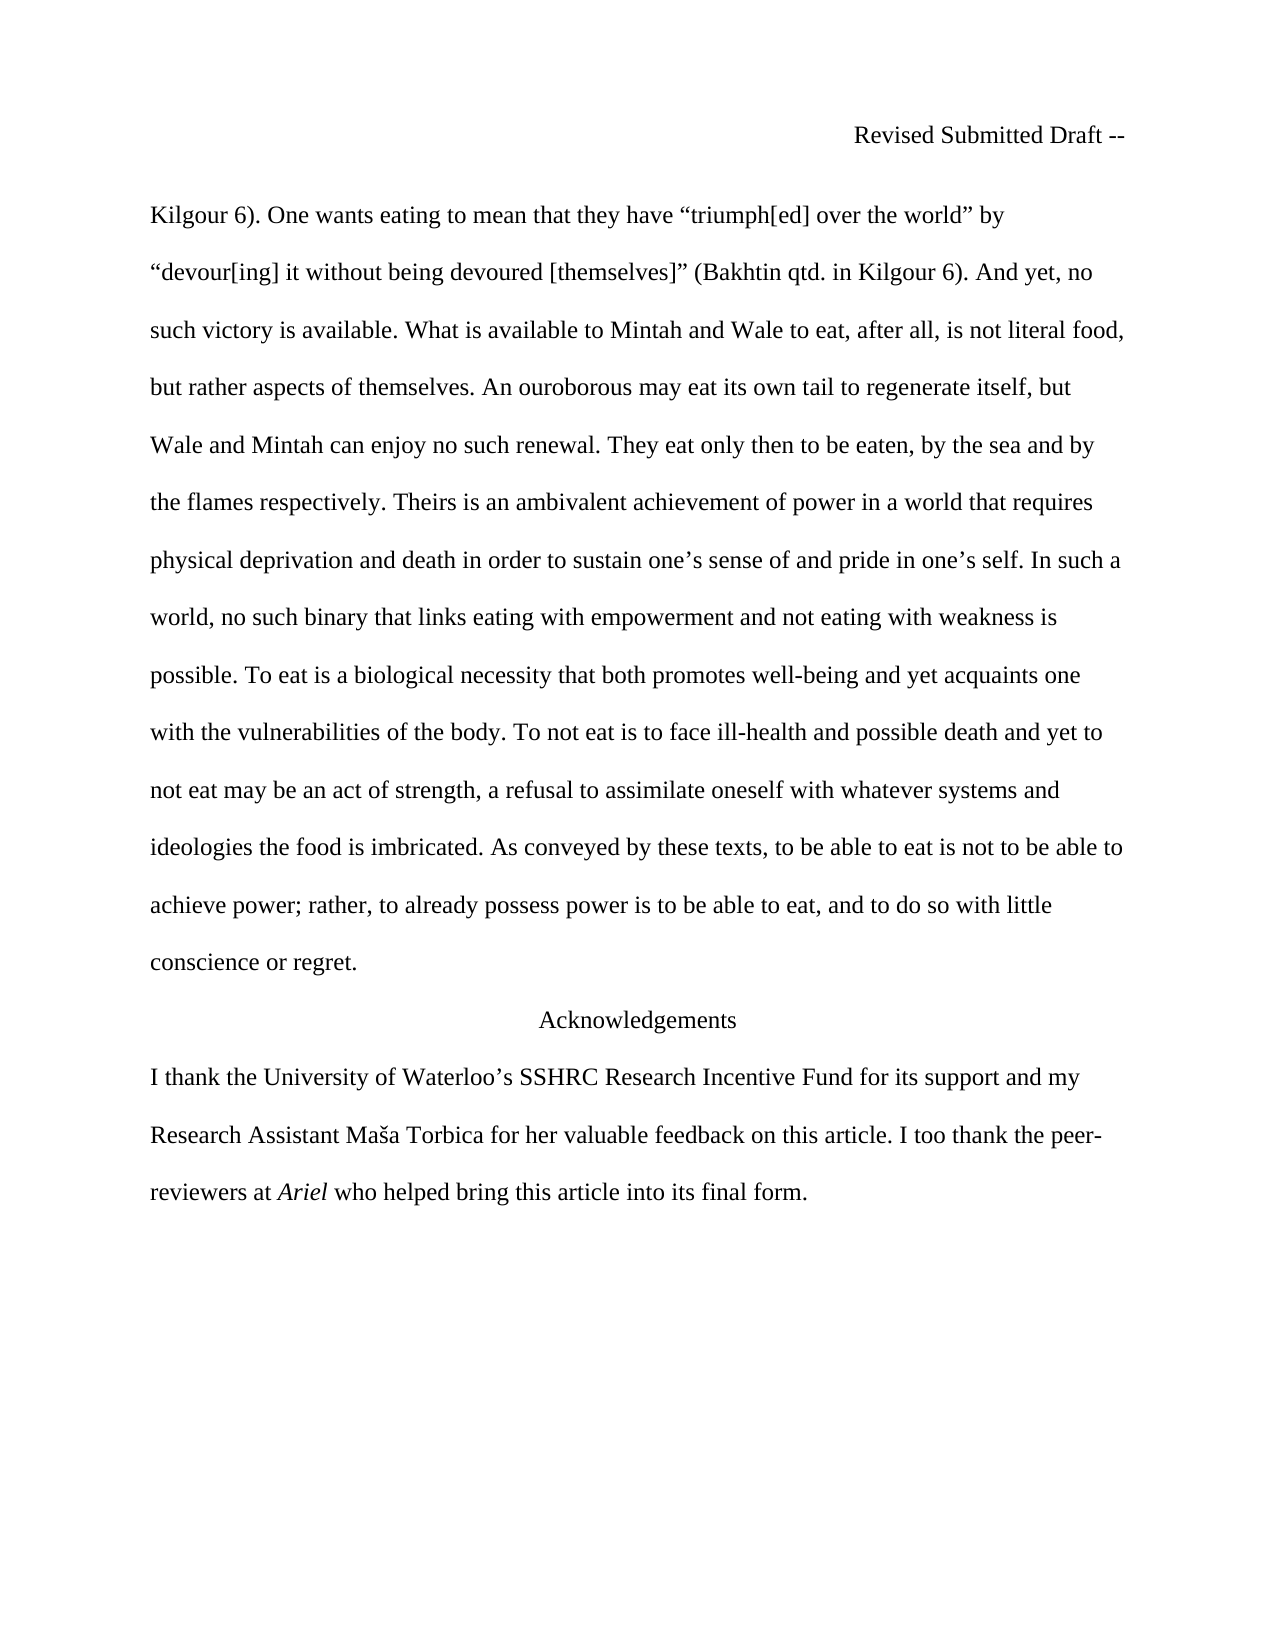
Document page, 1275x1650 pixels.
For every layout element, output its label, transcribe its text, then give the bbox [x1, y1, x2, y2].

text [150, 200, 1125, 976]
text Acknowledgements [150, 1005, 1125, 1034]
text I thank the University of Waterloo’s SSHRC Research Incentive Fund for its support and my Research Assistant Maša Torbica for her valuable feedback on this article. I too thank the peer-reviewers at Ariel who helped bring this article into its final form. [150, 1062, 1125, 1206]
